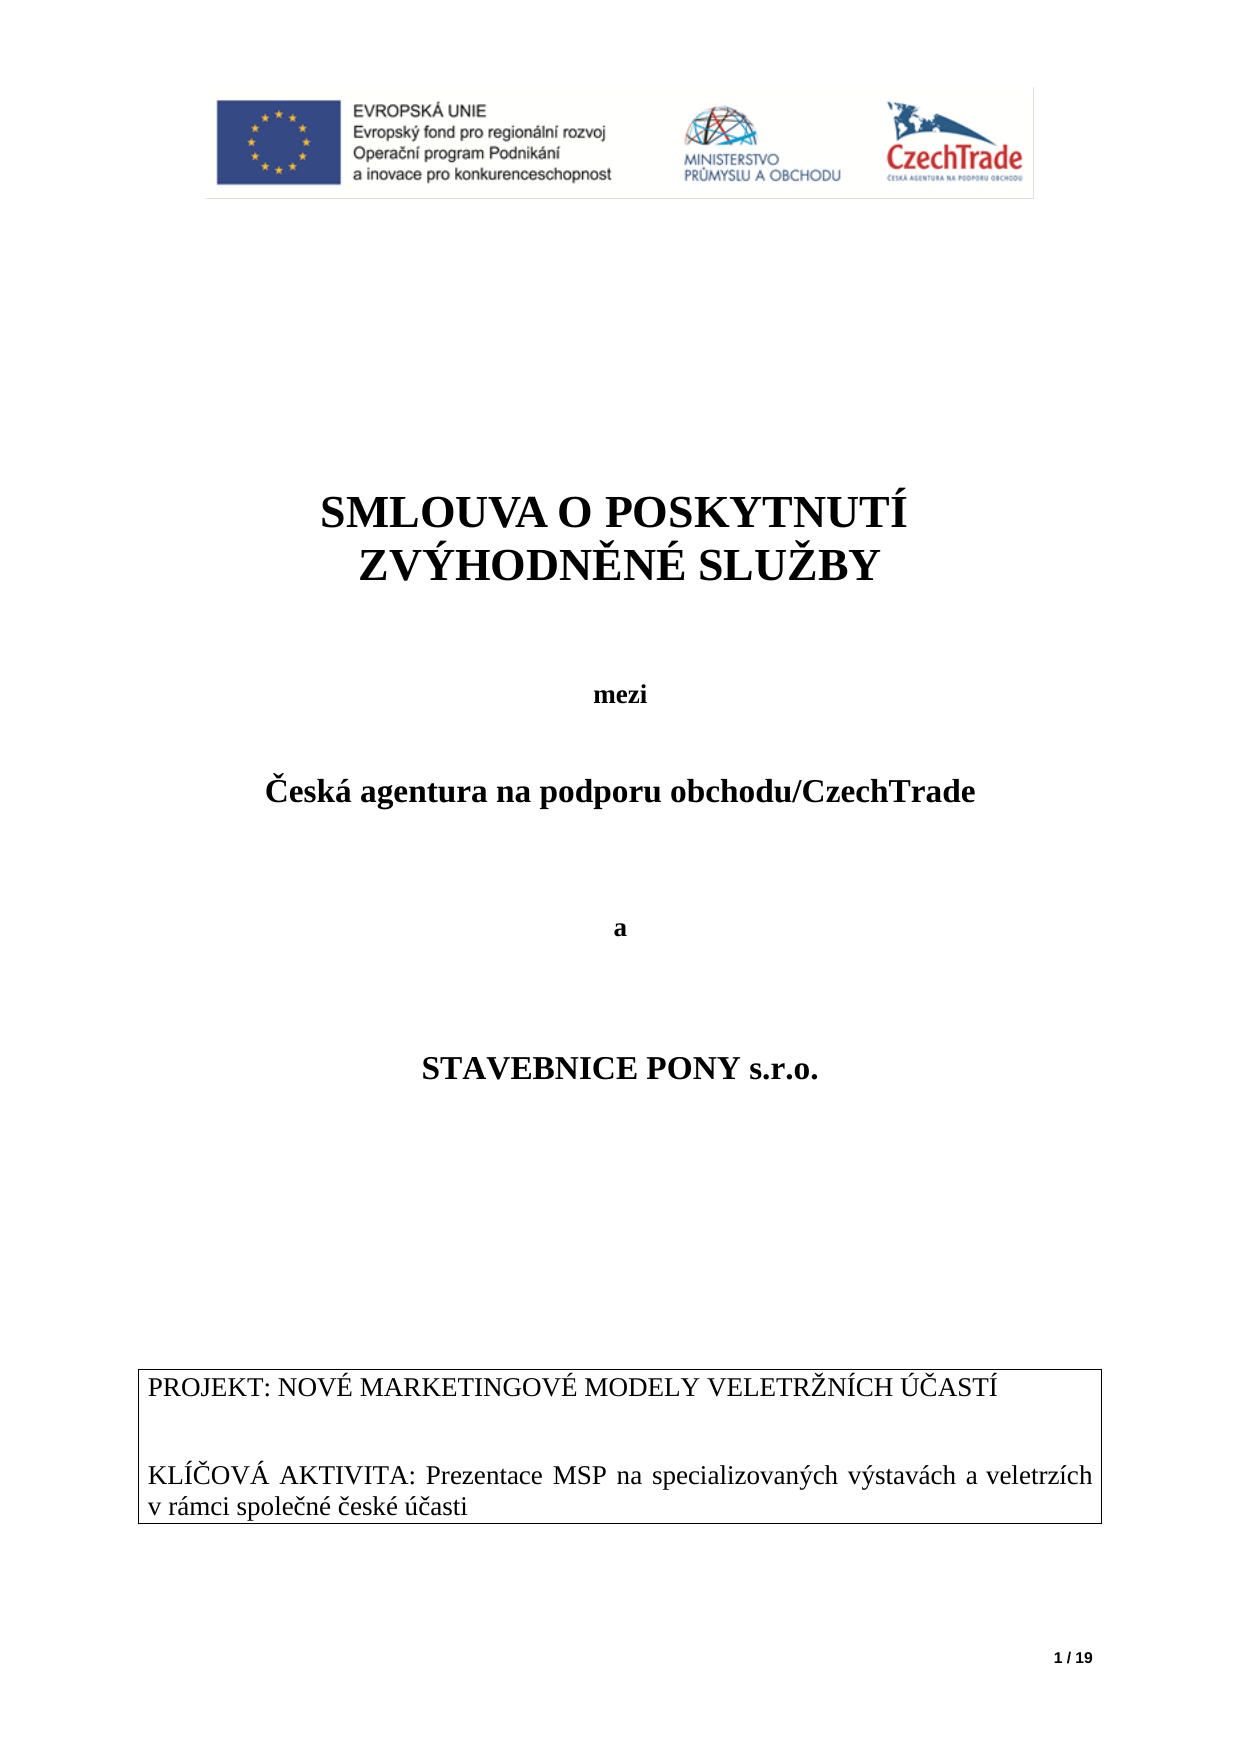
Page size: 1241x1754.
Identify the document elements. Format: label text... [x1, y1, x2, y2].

text PROJEKT: NOVÉ MARKETINGOVÉ MODELY VELETRŽNÍCH ÚČASTÍ [139, 1370, 1101, 1403]
title Smlouva o poskytnutí zvýhodněné služby [148, 485, 1092, 590]
text STAVEBNICE PONY s.r.o. [148, 1048, 1092, 1086]
text mezi [148, 678, 1092, 709]
text KLÍČOVÁ AKTIVITA: Prezentace MSP na specializovaných výstavách a veletrzích v rámci společné české účasti [139, 1456, 1101, 1523]
text Česká agentura na podporu obchodu/CzechTrade [148, 772, 1092, 810]
picture [205, 87, 1035, 200]
text a [148, 911, 1092, 942]
